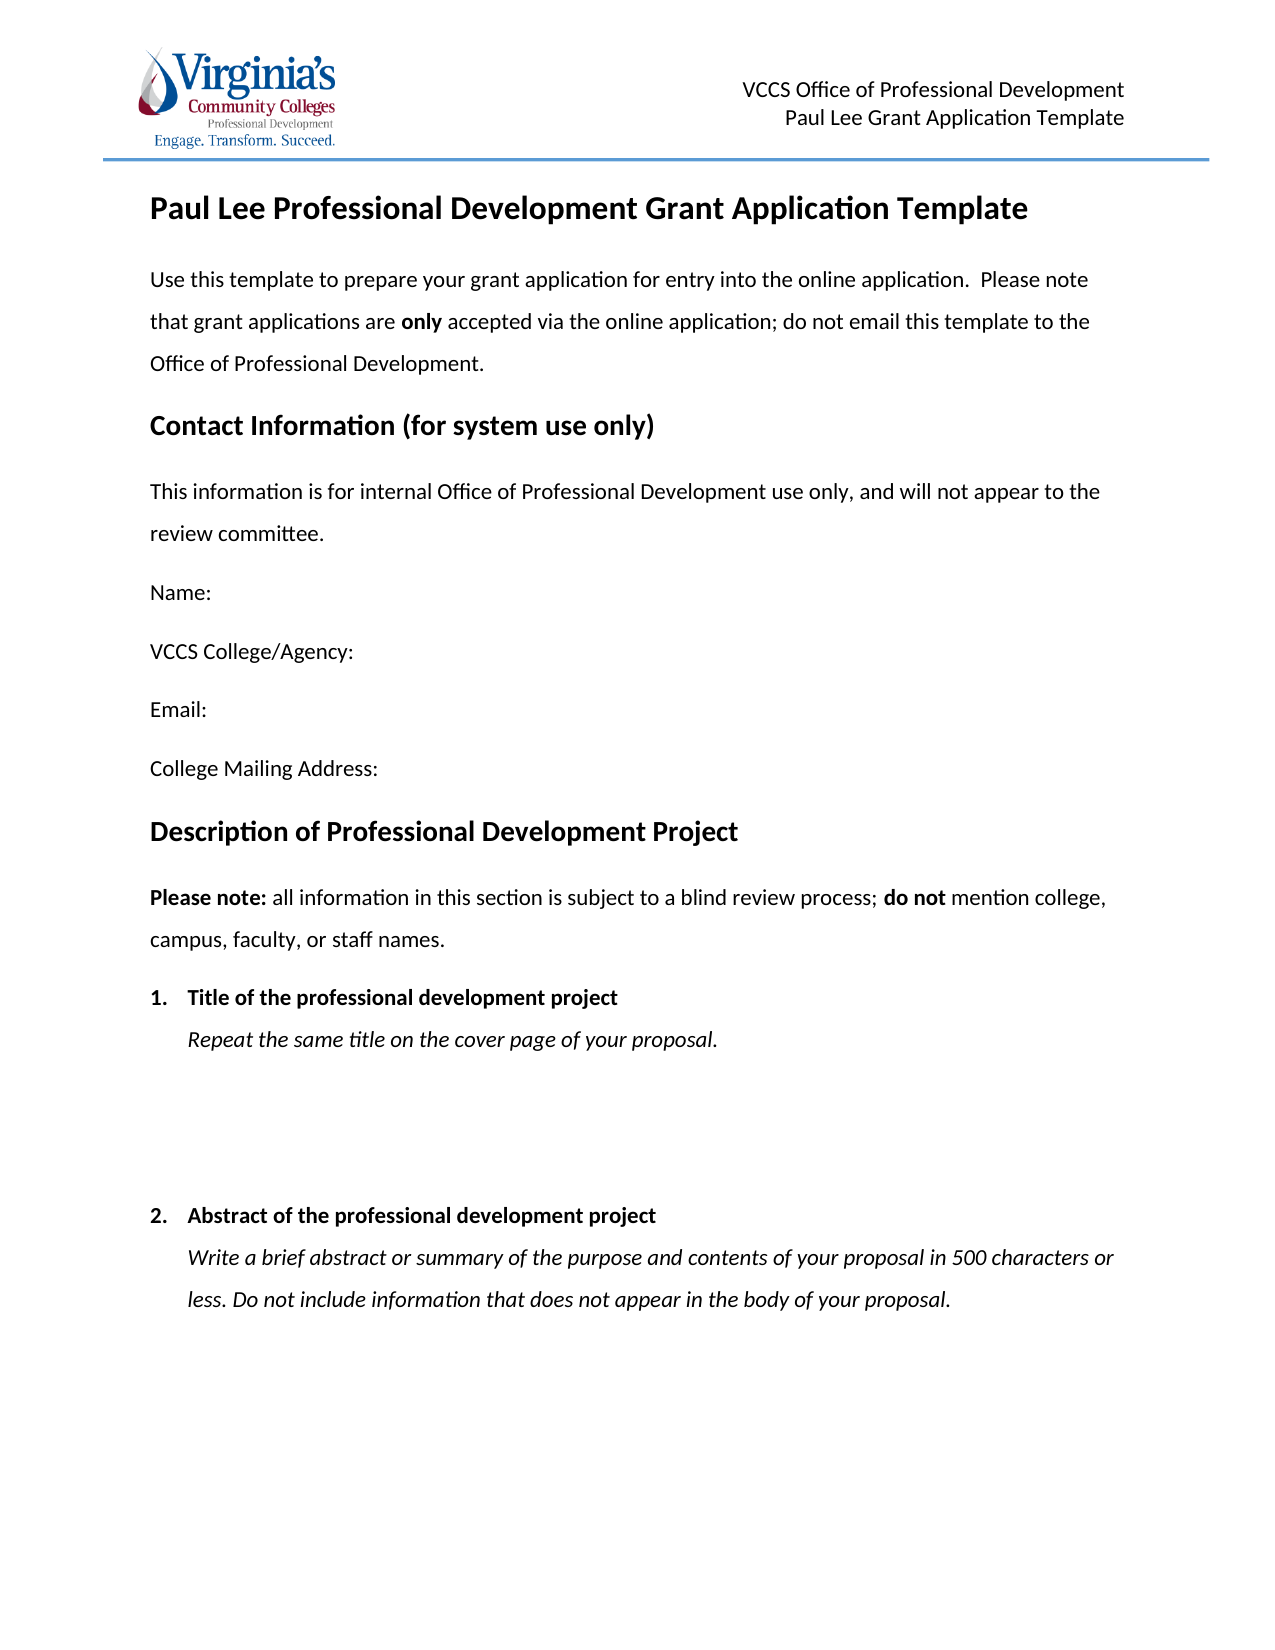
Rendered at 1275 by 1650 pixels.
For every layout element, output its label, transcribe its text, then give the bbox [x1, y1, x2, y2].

text College Mailing Address: [150, 754, 1125, 782]
text Use this template to prepare your grant application for entry into the online application. Please note that grant applications are only accepted via the online application; do not email this template to the Office of Professional Development. [150, 265, 1125, 377]
text Please note: all information in this section is subject to a blind review process; do not mention college, campus, faculty, or staff names. [150, 883, 1125, 953]
text Email: [150, 695, 1125, 723]
text This information is for internal Office of Professional Development use only, and will not appear to the review committee. [150, 477, 1125, 547]
text Description of Professional Development Project [150, 813, 1125, 848]
text VCCS College/Agency: [150, 637, 1125, 665]
text Name: [150, 578, 1125, 606]
list Abstract of the professional development project Write a brief abstract or summary of the purpose and contents of your proposal in 500 characters or less. Do not include information that does not appear in the body of your proposal. [150, 1201, 1125, 1313]
list Title of the professional development project Repeat the same title on the cover page of your proposal. [150, 983, 1125, 1053]
picture [138, 47, 335, 150]
text Contact Information (for system use only) [150, 407, 1125, 443]
text Paul Lee Professional Development Grant Application Template [150, 187, 1125, 228]
